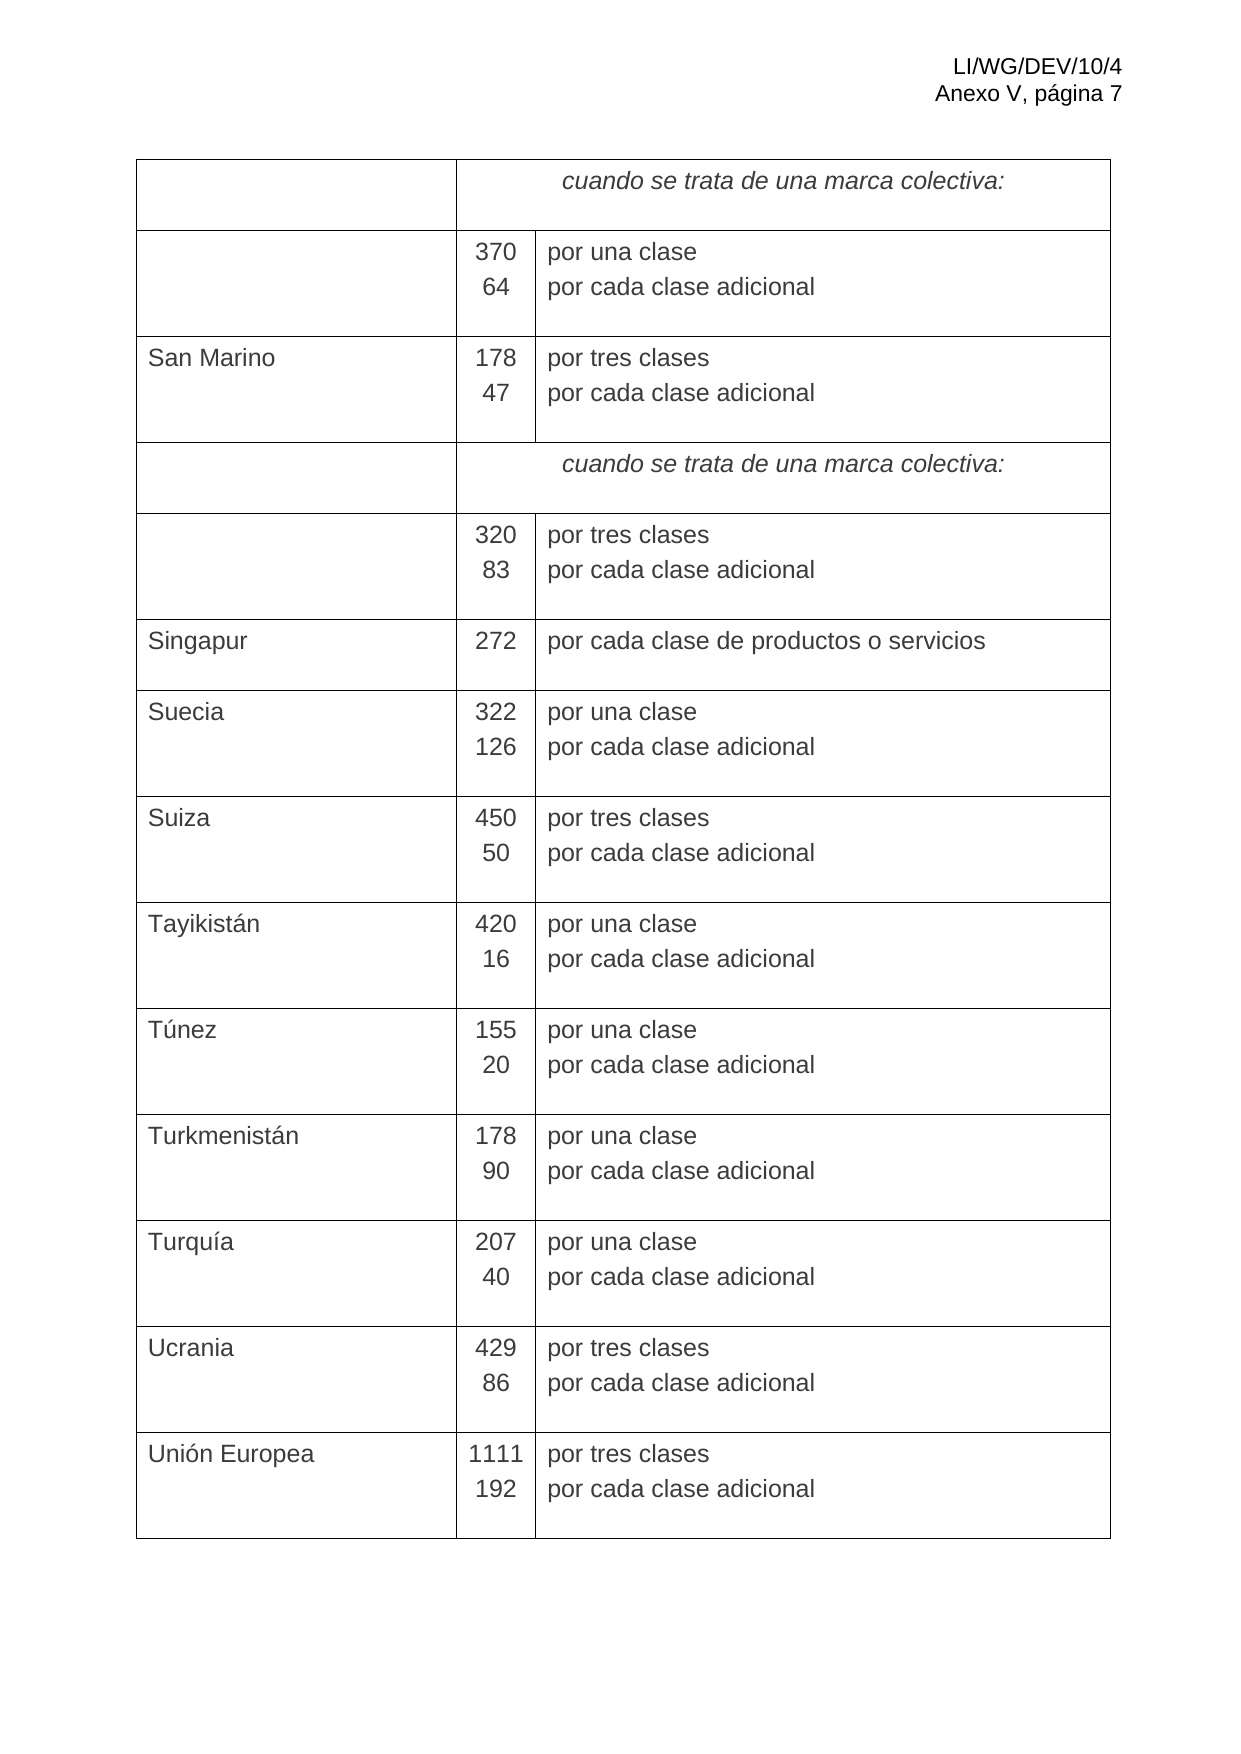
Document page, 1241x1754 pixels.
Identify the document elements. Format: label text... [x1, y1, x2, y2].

table_cell 207 40 [457, 1221, 535, 1326]
table_cell Suecia [137, 691, 456, 796]
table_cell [536, 1327, 1110, 1432]
table_cell por una clase por cada clase adicional [536, 1115, 1110, 1220]
table_cell Singapur [137, 620, 456, 690]
table_cell 450 50 [457, 797, 535, 902]
table_cell 1111 192 [457, 1433, 535, 1538]
table_cell 178 47 [457, 337, 535, 442]
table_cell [536, 1433, 1110, 1538]
table_cell [137, 443, 456, 513]
table_cell por tres clases por cada clase adicional [536, 337, 1110, 442]
table_cell San Marino [137, 337, 456, 442]
table_cell [137, 160, 456, 229]
table_cell 420 16 [457, 903, 535, 1008]
table_cell 370 64 [457, 231, 535, 336]
table_cell por una clase por cada clase adicional [536, 903, 1110, 1008]
table_cell Unión Europea [137, 1433, 456, 1538]
table_cell por cada clase de productos o servicios [536, 620, 1110, 690]
table_cell Turkmenistán [137, 1115, 456, 1220]
table_cell por una clase por cada clase adicional [536, 1009, 1110, 1114]
table_cell cuando se trata de una marca colectiva: [457, 443, 1110, 513]
table_cell 272 [457, 620, 535, 690]
table_cell 322 126 [457, 691, 535, 796]
table_cell cuando se trata de una marca colectiva: [457, 160, 1110, 229]
table_cell por una clase por cada clase adicional [536, 231, 1110, 336]
table_cell por una clase por cada clase adicional [536, 1221, 1110, 1326]
table_cell por una clase por cada clase adicional [536, 691, 1110, 796]
table_cell 320 83 [457, 514, 535, 619]
table_cell Turquía [137, 1221, 456, 1326]
table_cell Túnez [137, 1009, 456, 1114]
table_cell por tres clases por cada clase adicional [536, 514, 1110, 619]
table_cell [137, 514, 456, 619]
table_cell por tres clases por cada clase adicional [536, 797, 1110, 902]
table_cell 429 86 [457, 1327, 535, 1432]
table_cell 155 20 [457, 1009, 535, 1114]
table_cell Ucrania [137, 1327, 456, 1432]
table_cell 178 90 [457, 1115, 535, 1220]
table_cell Suiza [137, 797, 456, 902]
table_cell Tayikistán [137, 903, 456, 1008]
table_cell [137, 231, 456, 336]
